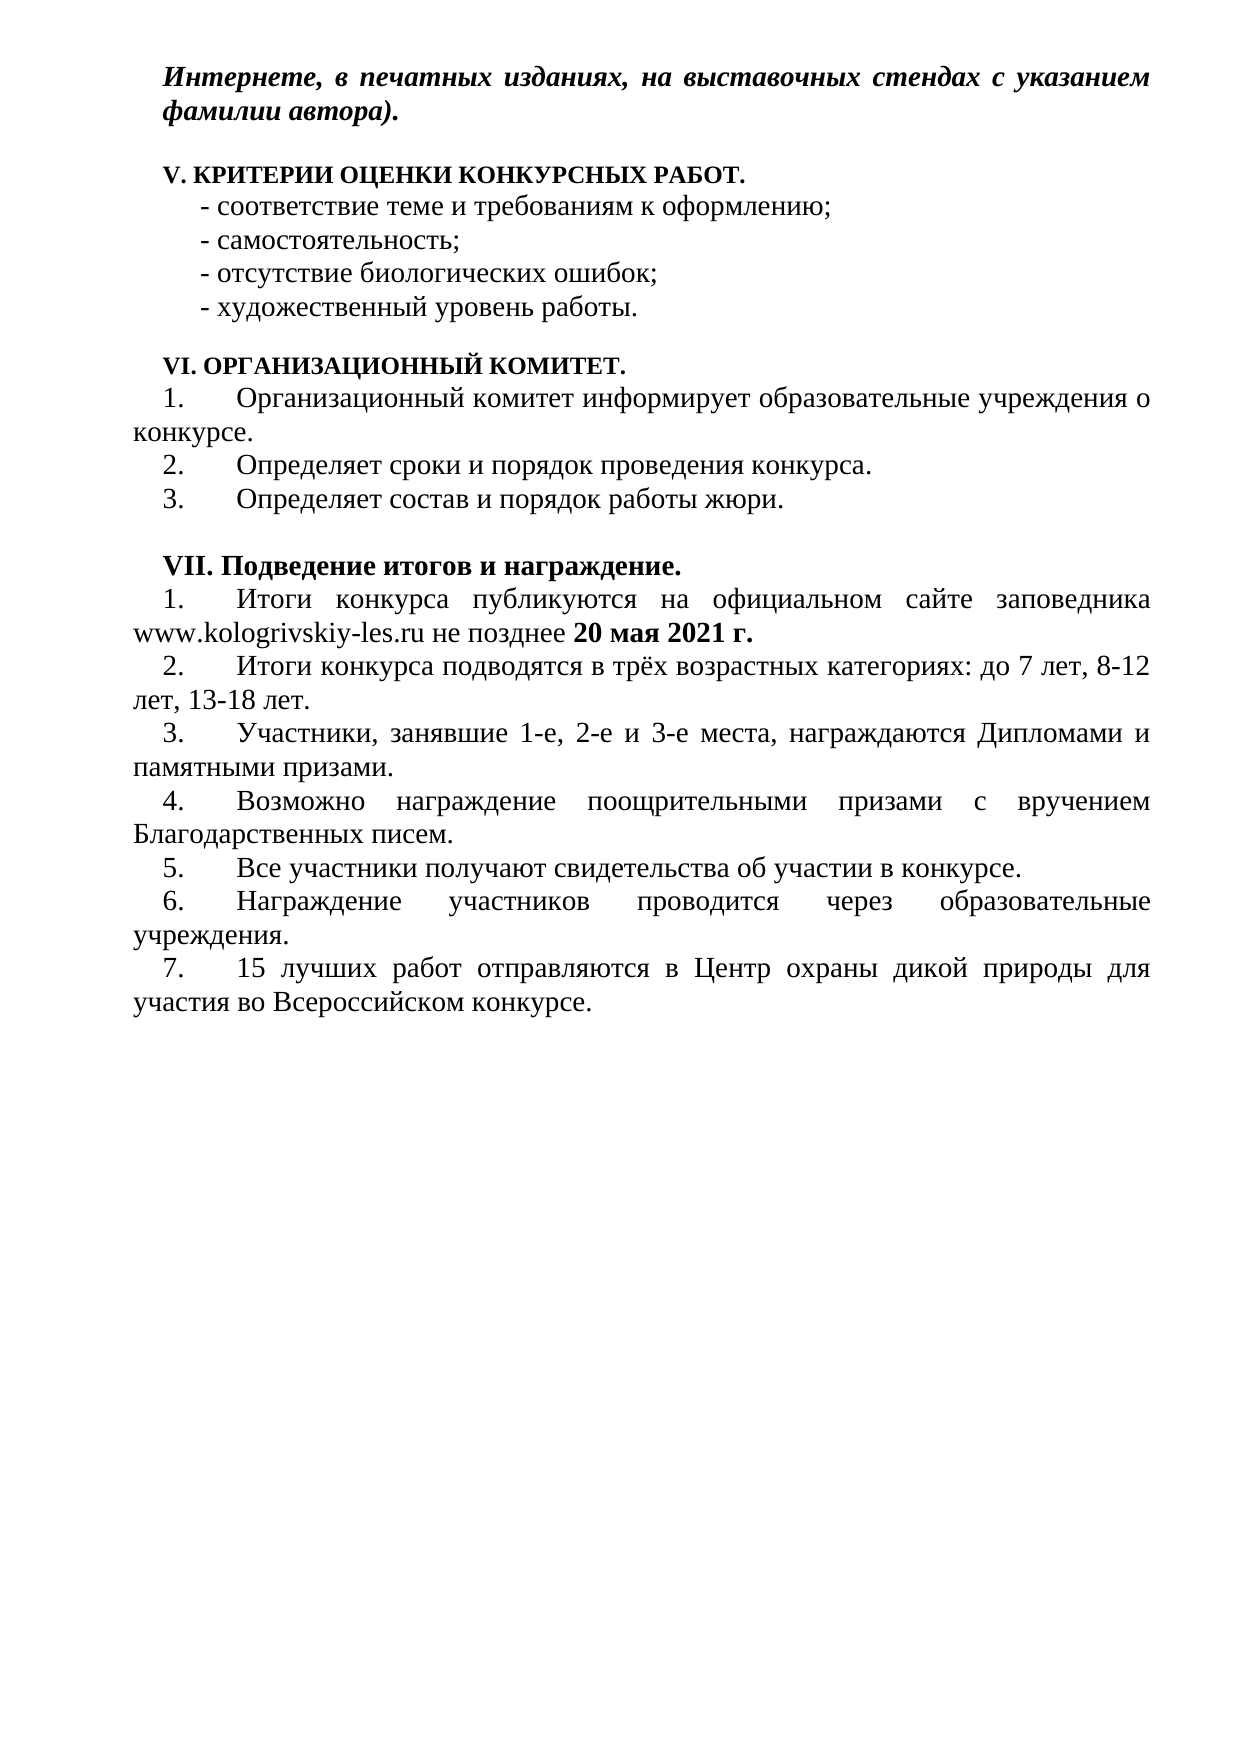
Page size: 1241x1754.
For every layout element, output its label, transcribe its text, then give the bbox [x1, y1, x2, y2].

list Организационный комитет информирует образовательные учреждения о конкурсе. [133, 380, 1152, 447]
text - соответствие теме и требованиям к оформлению; [200, 188, 1152, 222]
list Итоги конкурса подводятся в трёх возрастных категориях: до 7 лет, 8-12 лет, 13-18 лет. [133, 648, 1152, 716]
list Определяет состав и порядок работы жюри. [133, 481, 1152, 514]
list Награждение участников проводится через образовательные учреждения. [133, 883, 1152, 950]
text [162, 59, 1152, 126]
text - художественный уровень работы. [200, 289, 1152, 323]
text V. КРИТЕРИИ ОЦЕНКИ КОНКУРСНЫХ РАБОТ. [162, 160, 1152, 188]
text - отсутствие биологических ошибок; [200, 256, 1152, 289]
list Участники, занявшие 1-е, 2-е и 3-е места, награждаются Дипломами и памятными призами. [133, 716, 1152, 783]
text VII. Подведение итогов и награждение. [133, 548, 1152, 581]
list Все участники получают свидетельства об участии в конкурсе. [133, 850, 1152, 883]
text - самостоятельность; [200, 222, 1152, 256]
text VI. ОРГАНИЗАЦИОННЫЙ КОМИТЕТ. [133, 351, 1152, 380]
list Определяет сроки и порядок проведения конкурса. [133, 447, 1152, 481]
list Итоги конкурса публикуются на официальном сайте заповедника www.kologrivskiy-les.ru не позднее 20 мая 2021 г. [133, 581, 1152, 648]
list Возможно награждение поощрительными призами с вручением Благодарственных писем. [133, 783, 1152, 850]
list 15 лучших работ отправляются в Центр охраны дикой природы для участия во Всероссийском конкурсе. [133, 950, 1152, 1017]
